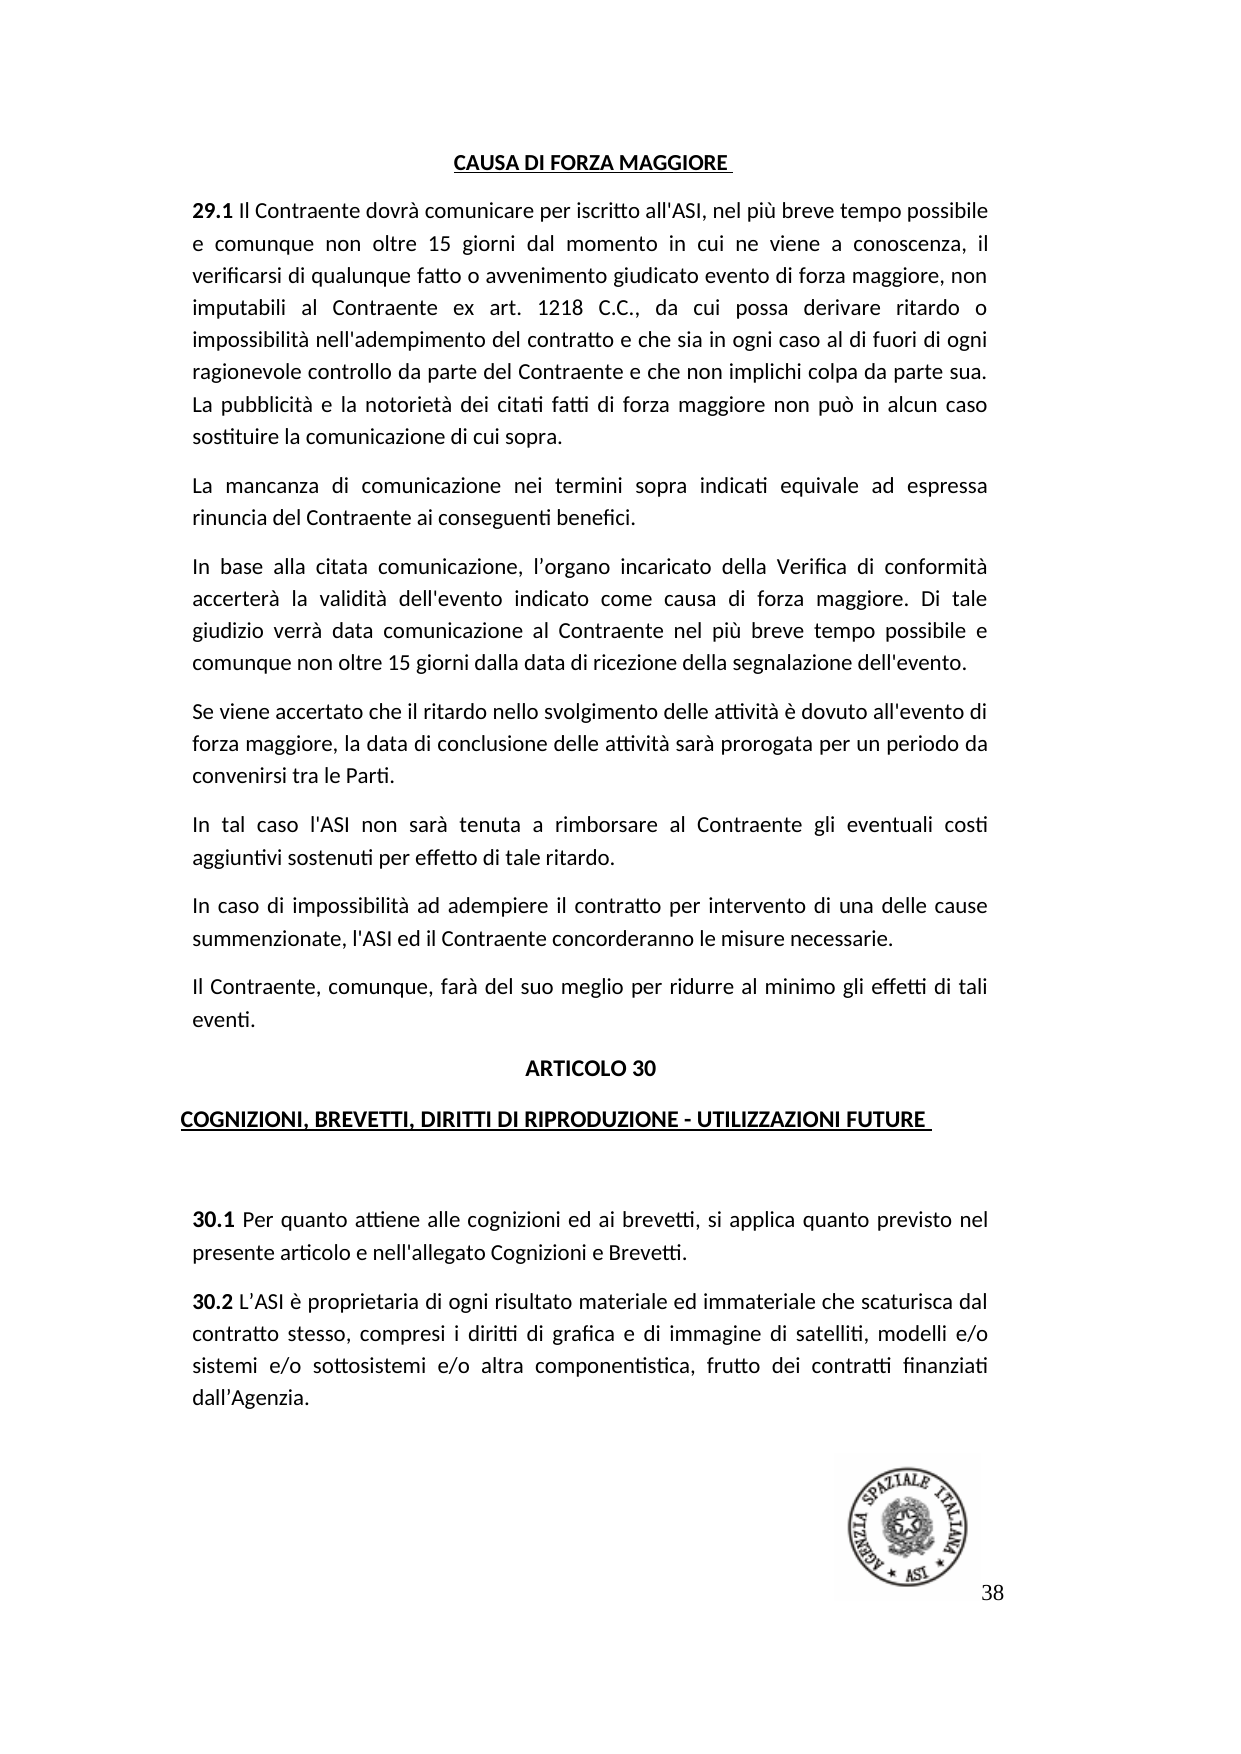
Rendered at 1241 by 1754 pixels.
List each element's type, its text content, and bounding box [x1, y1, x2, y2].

text In tal caso l'ASI non sarà tenuta a rimborsare al Contraente gli eventuali costi aggiuntivi sostenuti per effetto di tale ritardo. [192, 810, 989, 871]
text Il Contraente, comunque, farà del suo meglio per ridurre al minimo gli effetti di tali eventi. [192, 972, 989, 1033]
picture [834, 1453, 982, 1601]
text Se viene accertato che il ritardo nello svolgimento delle attività è dovuto all'evento di forza maggiore, la data di conclusione delle attività sarà prorogata per un periodo da convenirsi tra le Parti. [192, 697, 989, 789]
text In base alla citata comunicazione, l’organo incaricato della Verifica di conformità accerterà la validità dell'evento indicato come causa di forza maggiore. Di tale giudizio verrà data comunicazione al Contraente nel più breve tempo possibile e comunque non oltre 15 giorni dalla data di ricezione della segnalazione dell'evento. [192, 552, 989, 676]
text COGNIZIONI, BREVETTI, DIRITTI DI RIPRODUZIONE - UTILIZZAZIONI FUTURE [117, 1104, 989, 1133]
text La mancanza di comunicazione nei termini sopra indicati equivale ad espressa rinuncia del Contraente ai conseguenti benefici. [192, 471, 989, 531]
text In caso di impossibilità ad adempiere il contratto per intervento di una delle cause summenzionate, l'ASI ed il Contraente concorderanno le misure necessarie. [192, 891, 989, 952]
text ARTICOLO 30 [192, 1053, 989, 1083]
text CAUSA DI FORZA MAGGIORE [192, 148, 989, 176]
text 29.1 Il Contraente dovrà comunicare per iscritto all'ASI, nel più breve tempo possibile e comunque non oltre 15 giorni dal momento in cui ne viene a conoscenza, il verificarsi di qualunque fatto o avvenimento giudicato evento di forza maggiore, non imputabili al Contraente ex art. 1218 C.C., da cui possa derivare ritardo o impossibilità nell'adempimento del contratto e che sia in ogni caso al di fuori di ogni ragionevole controllo da parte del Contraente e che non implichi colpa da parte sua. La pubblicità e la notorietà dei citati fatti di forza maggiore non può in alcun caso sostituire la comunicazione di cui sopra. [192, 197, 989, 450]
text 30.2 L’ASI è proprietaria di ogni risultato materiale ed immateriale che scaturisca dal contratto stesso, compresi i diritti di grafica e di immagine di satelliti, modelli e/o sistemi e/o sottosistemi e/o altra componentistica, frutto dei contratti finanziati dall’Agenzia. [192, 1287, 989, 1411]
text 30.1 Per quanto attiene alle cognizioni ed ai brevetti, si applica quanto previsto nel presente articolo e nell'allegato Cognizioni e Brevetti. [192, 1204, 989, 1266]
